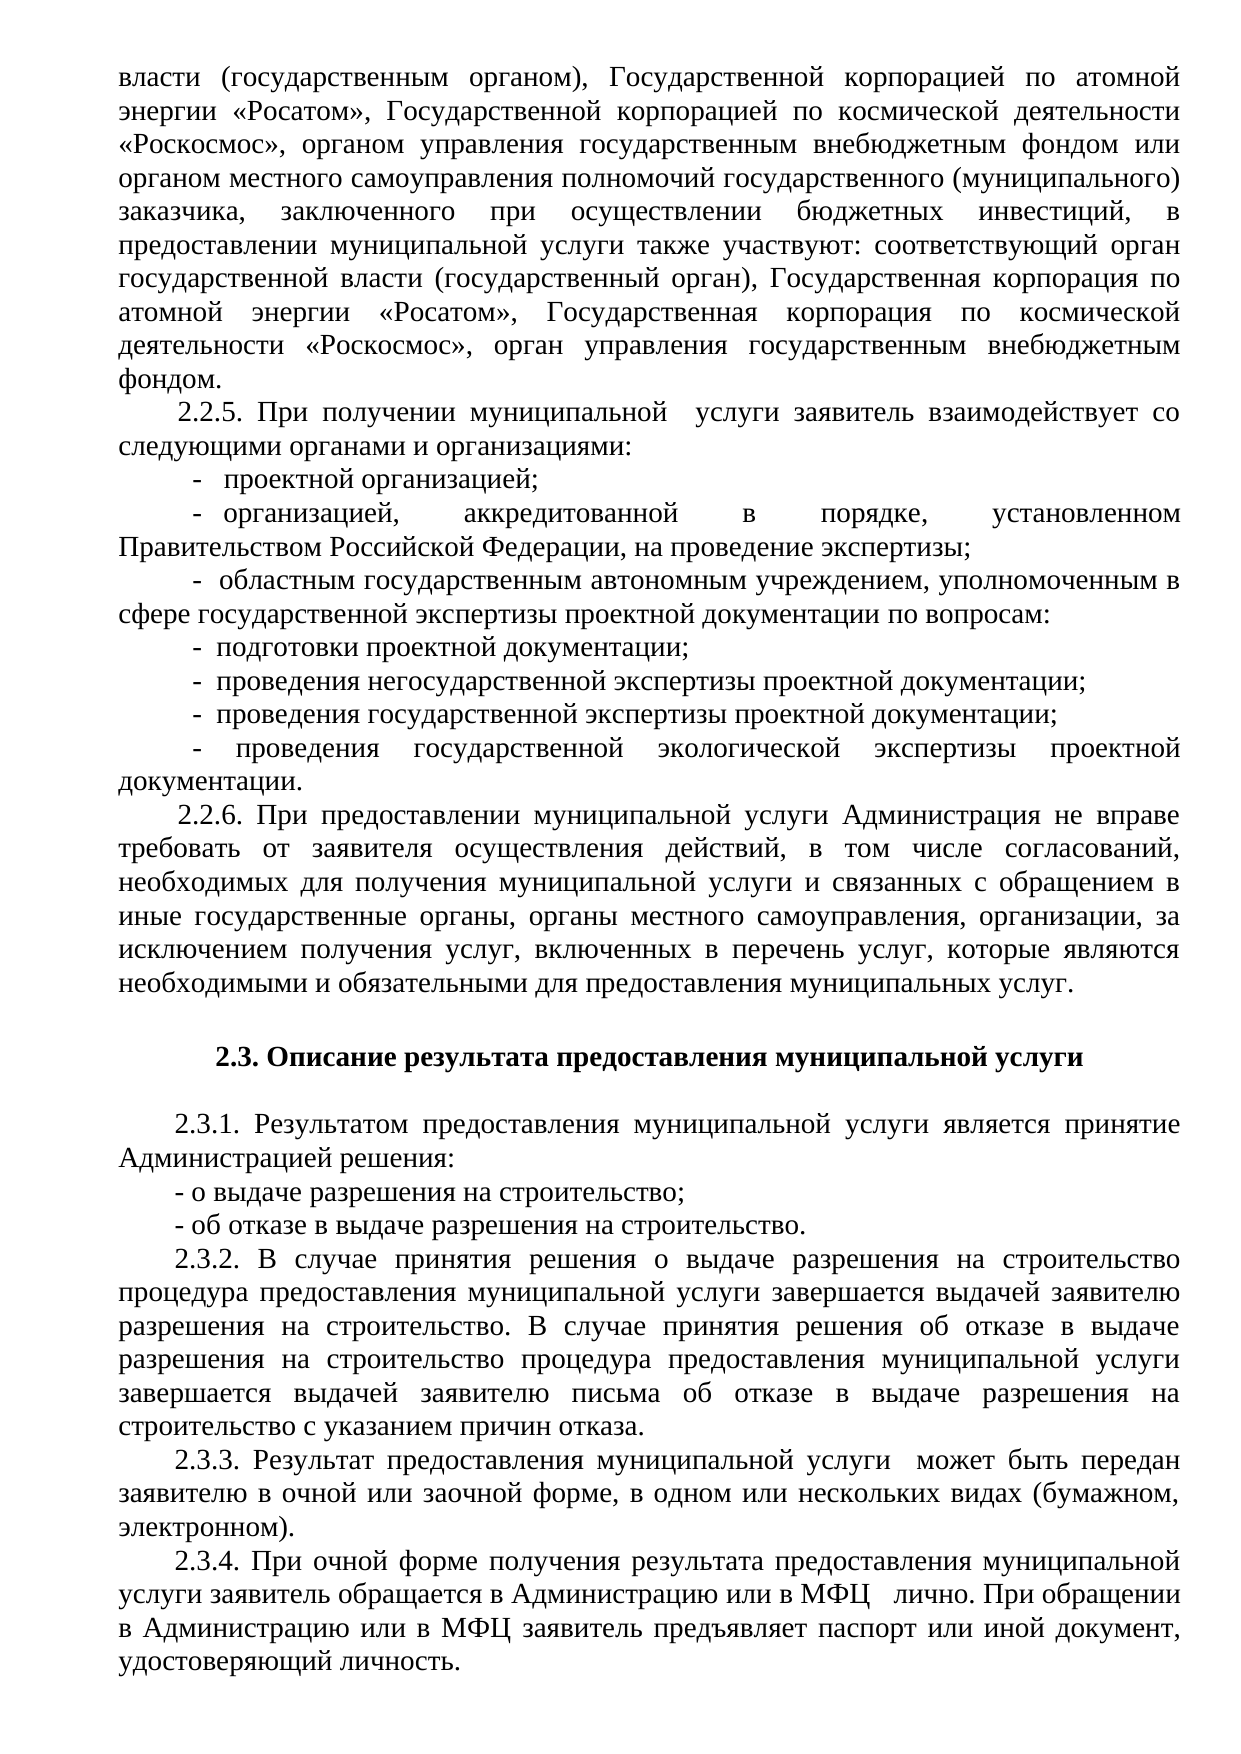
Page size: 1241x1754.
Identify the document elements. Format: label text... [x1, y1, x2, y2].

text - организацией, аккредитованной в порядке, установленном Правительством Российской Федерации, на проведение экспертизы; [118, 495, 1181, 562]
text 2.2.5. При получении муниципальной услуги заявитель взаимодействует со следующими органами и организациями: [118, 394, 1181, 462]
text - о выдаче разрешения на строительство; [118, 1174, 1181, 1207]
text - областным государственным автономным учреждением, уполномоченным в сфере государственной экспертизы проектной документации по вопросам: [118, 562, 1181, 629]
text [118, 59, 1181, 394]
text 2.3.2. В случае принятия решения о выдаче разрешения на строительство процедура предоставления муниципальной услуги завершается выдачей заявителю разрешения на строительство. В случае принятия решения об отказе в выдаче разрешения на строительство процедура предоставления муниципальной услуги завершается выдачей заявителю письма об отказе в выдаче разрешения на строительство с указанием причин отказа. [118, 1241, 1181, 1442]
text - проведения государственной экспертизы проектной документации; [118, 696, 1181, 730]
text - подготовки проектной документации; [118, 629, 1181, 663]
text 2.3.1. Результатом предоставления муниципальной услуги является принятие Администрацией решения: [118, 1107, 1181, 1174]
text 2.3. Описание результата предоставления муниципальной услуги [118, 1039, 1181, 1073]
text 2.3.3. Результат предоставления муниципальной услуги может быть передан заявителю в очной или заочной форме, в одном или нескольких видах (бумажном, электронном). [118, 1442, 1181, 1543]
text - проведения государственной экологической экспертизы проектной документации. [118, 730, 1181, 797]
text - проведения негосударственной экспертизы проектной документации; [118, 663, 1181, 696]
text 2.2.6. При предоставлении муниципальной услуги Администрация не вправе требовать от заявителя осуществления действий, в том числе согласований, необходимых для получения муниципальной услуги и связанных с обращением в иные государственные органы, органы местного самоуправления, организации, за исключением получения услуг, включенных в перечень услуг, которые являются необходимыми и обязательными для предоставления муниципальных услуг. [118, 797, 1181, 998]
text - проектной организацией; [118, 462, 1181, 495]
text - об отказе в выдаче разрешения на строительство. [118, 1207, 1181, 1241]
text 2.3.4. При очной форме получения результата предоставления муниципальной услуги заявитель обращается в Администрацию или в МФЦ лично. При обращении в Администрацию или в МФЦ заявитель предъявляет паспорт или иной документ, удостоверяющий личность. [118, 1543, 1181, 1677]
